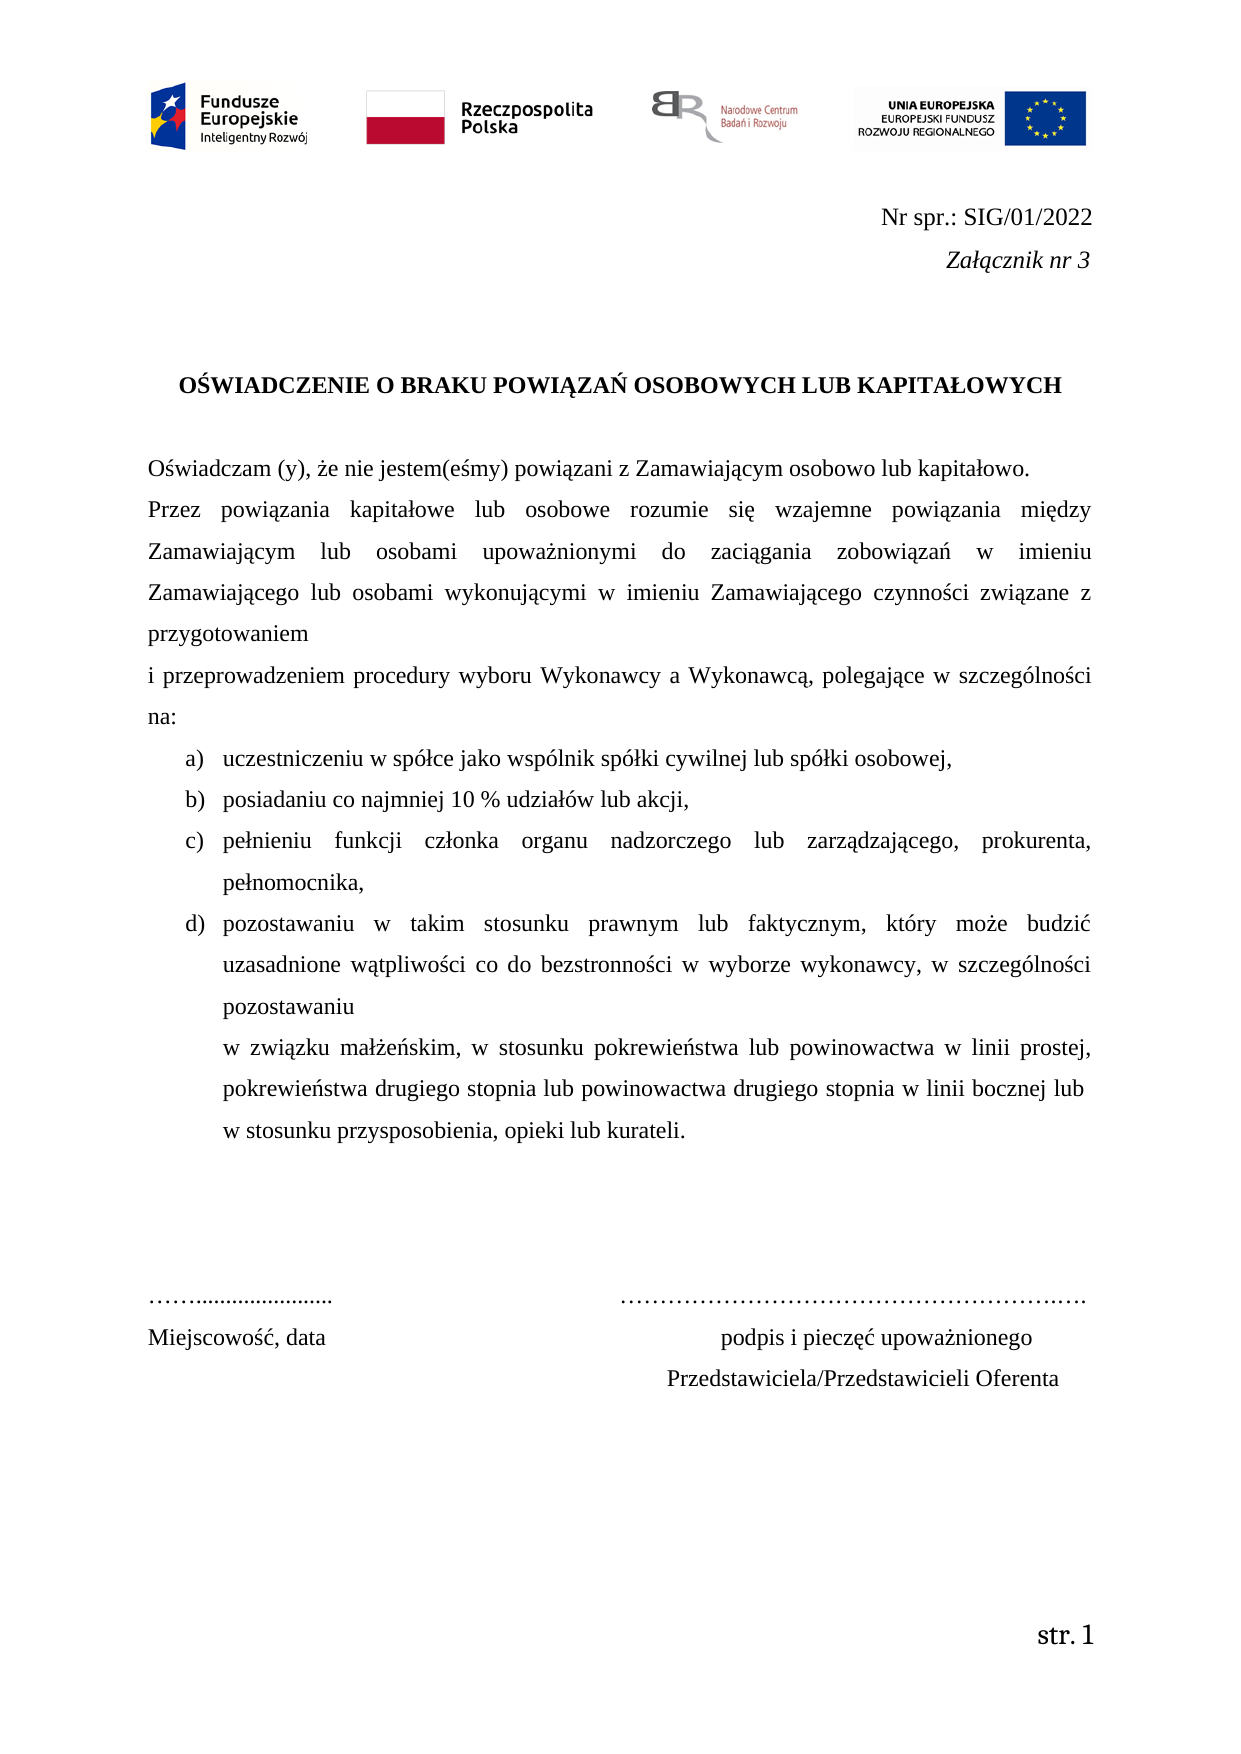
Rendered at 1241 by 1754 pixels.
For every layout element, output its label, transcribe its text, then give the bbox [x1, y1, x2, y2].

text Przez powiązania kapitałowe lub osobowe rozumie się wzajemne powiązania między Zamawiającym lub osobami upoważnionymi do zaciągania zobowiązań w imieniu Zamawiającego lub osobami wykonującymi w imieniu Zamawiającego czynności związane z przygotowaniem i przeprowadzeniem procedury wyboru Wykonawcy a Wykonawcą, polegające w szczególności na: [148, 495, 1093, 730]
list uczestniczeniu w spółce jako wspólnik spółki cywilnej lub spółki osobowej, [185, 743, 1093, 771]
text Przedstawiciela/Przedstawicieli Oferenta [148, 1364, 1093, 1391]
picture [147, 73, 1093, 161]
text Oświadczam (y), że nie jestem(eśmy) powiązani z Zamawiającym osobowo lub kapitałowo. [148, 454, 1093, 482]
list pełnieniu funkcji członka organu nadzorczego lub zarządzającego, prokurenta, pełnomocnika, [185, 826, 1093, 895]
list posiadaniu co najmniej 10 % udziałów lub akcji, [185, 785, 1093, 812]
text OŚWIADCZENIE O BRAKU POWIĄZAŃ OSOBOWYCH LUB KAPITAŁOWYCH [148, 371, 1093, 399]
text Nr spr.: SIG/01/2022 [148, 202, 1093, 231]
text Miejscowość, data podpis i pieczęć upoważnionego [148, 1322, 1093, 1350]
list pozostawaniu w takim stosunku prawnym lub faktycznym, który może budzić uzasadnione wątpliwości co do bezstronności w wyborze wykonawcy, w szczególności pozostawaniu w związku małżeńskim, w stosunku pokrewieństwa lub powinowactwa w linii prostej, pokrewieństwa drugiego stopnia lub powinowactwa drugiego stopnia w linii bocznej lub w stosunku przysposobienia, opieki lub kurateli. [185, 909, 1093, 1143]
text ……....................... ……………………………………………….…. [148, 1281, 1093, 1309]
text Załącznik nr 3 [148, 246, 1093, 274]
